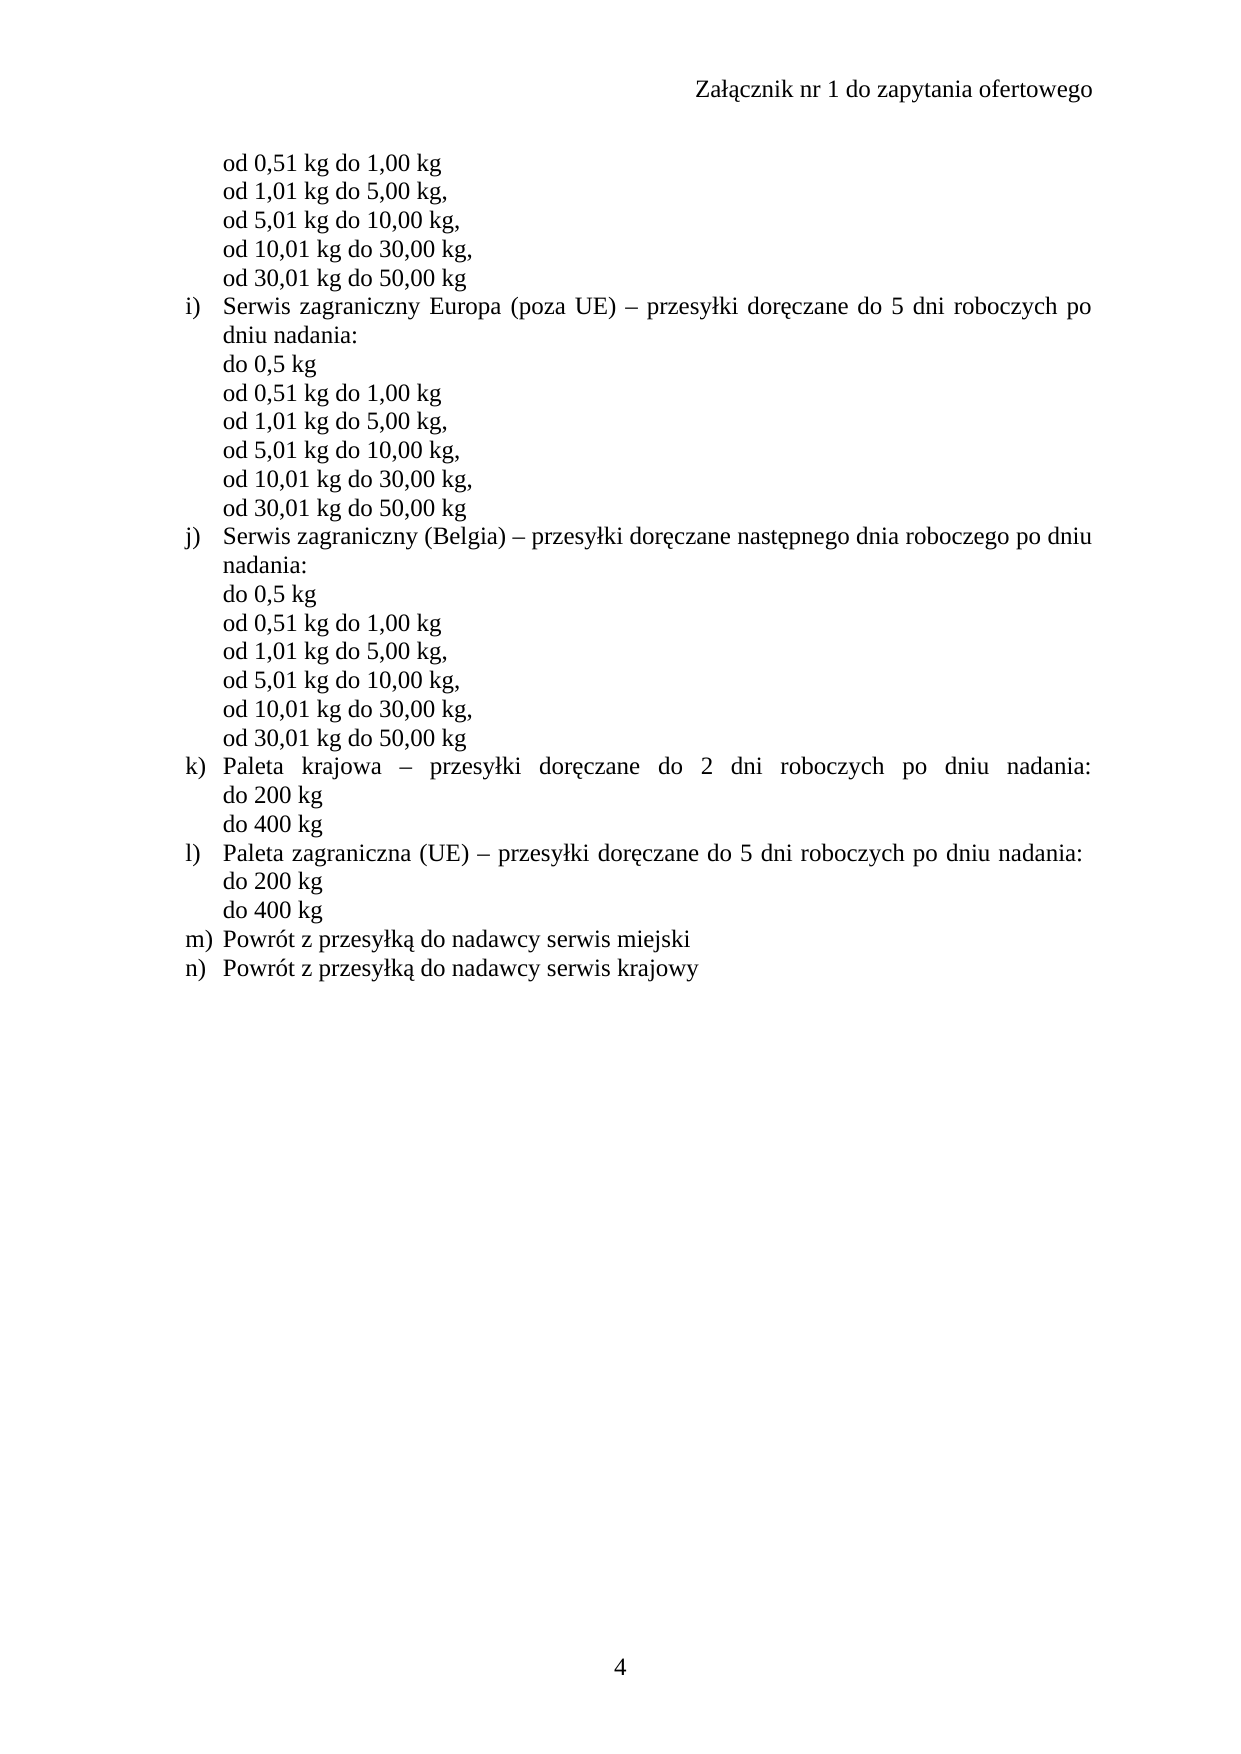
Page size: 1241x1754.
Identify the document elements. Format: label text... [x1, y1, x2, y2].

list Paleta krajowa – przesyłki doręczane do 2 dni roboczych po dniu nadania: do 200 kg [185, 751, 1093, 809]
list Powrót z przesyłką do nadawcy serwis krajowy [185, 953, 1093, 981]
list od 0,51 kg do 1,00 kg [223, 148, 1093, 176]
list od 30,01 kg do 50,00 kg [223, 493, 1093, 521]
list do 0,5 kg [223, 349, 1093, 378]
list Serwis zagraniczny (Belgia) – przesyłki doręczane następnego dnia roboczego po dniu nadania: [185, 521, 1093, 579]
list od 1,01 kg do 5,00 kg, [223, 406, 1093, 435]
list od 30,01 kg do 50,00 kg [223, 263, 1093, 291]
list od 5,01 kg do 10,00 kg, [223, 205, 1093, 234]
list do 400 kg [223, 895, 1093, 924]
list od 5,01 kg do 10,00 kg, [223, 435, 1093, 464]
list Paleta zagraniczna (UE) – przesyłki doręczane do 5 dni roboczych po dniu nadania: do 200 kg [185, 838, 1093, 895]
list do 0,5 kg [223, 579, 1093, 608]
list od 1,01 kg do 5,00 kg, [223, 636, 1093, 665]
list od 30,01 kg do 50,00 kg [223, 723, 1093, 751]
list od 0,51 kg do 1,00 kg [223, 608, 1093, 636]
list od 10,01 kg do 30,00 kg, [223, 234, 1093, 263]
list Powrót z przesyłką do nadawcy serwis miejski [185, 924, 1093, 953]
list od 1,01 kg do 5,00 kg, [223, 176, 1093, 205]
list od 0,51 kg do 1,00 kg [223, 378, 1093, 406]
list do 400 kg [223, 809, 1093, 838]
list od 10,01 kg do 30,00 kg, [223, 464, 1093, 493]
list Serwis zagraniczny Europa (poza UE) – przesyłki doręczane do 5 dni roboczych po dniu nadania: [185, 291, 1093, 349]
list od 5,01 kg do 10,00 kg, [223, 665, 1093, 694]
list od 10,01 kg do 30,00 kg, [223, 694, 1093, 723]
